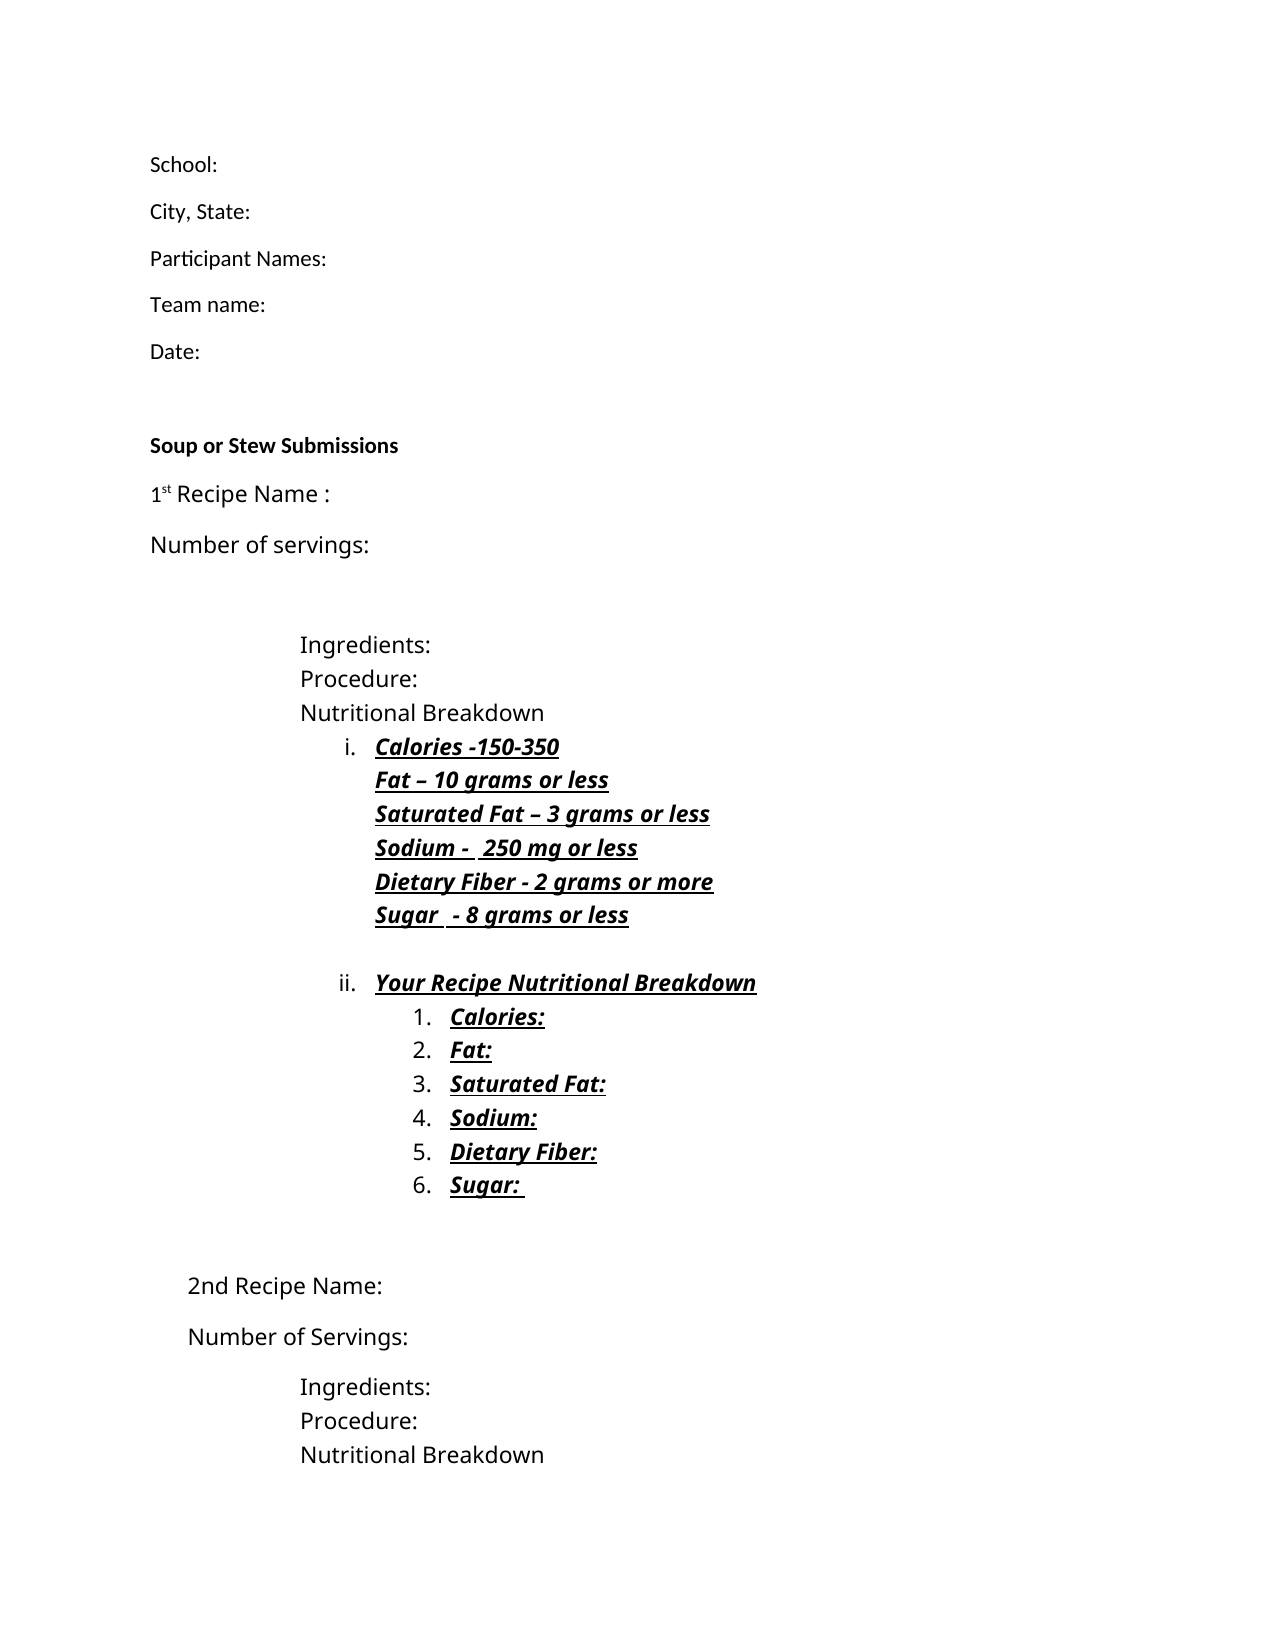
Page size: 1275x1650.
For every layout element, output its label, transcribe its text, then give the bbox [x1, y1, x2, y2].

text Number of Servings: [187, 1321, 1125, 1352]
list Procedure: [300, 663, 1125, 694]
list Nutritional Breakdown [300, 1438, 1125, 1470]
list Saturated Fat: [412, 1068, 1125, 1099]
list Ingredients: [300, 629, 1125, 661]
list Procedure: [300, 1405, 1125, 1436]
text 1st Recipe Name : [150, 478, 1125, 509]
text Soup or Stew Submissions [150, 431, 1125, 459]
list Your Recipe Nutritional Breakdown [356, 967, 1125, 998]
text Number of servings: [150, 528, 1125, 560]
list Nutritional Breakdown [300, 697, 1125, 728]
list Fat: [412, 1034, 1125, 1066]
text City, State: [150, 197, 1125, 225]
text Participant Names: [150, 244, 1125, 272]
text 2nd Recipe Name: [187, 1270, 1125, 1301]
list Ingredients: [300, 1371, 1125, 1402]
text Date: [150, 337, 1125, 366]
list Sodium: [412, 1102, 1125, 1133]
text Team name: [150, 291, 1125, 319]
list Sugar: [412, 1169, 1125, 1201]
list Calories -150-350 Fat – 10 grams or less Saturated Fat – 3 grams or less Sodium - 250 mg or less Dietary Fiber - 2 grams or more Sugar - 8 grams or less [356, 731, 1125, 931]
text School: [150, 150, 1125, 178]
list Calories: [412, 1001, 1125, 1032]
list Dietary Fiber: [412, 1136, 1125, 1167]
